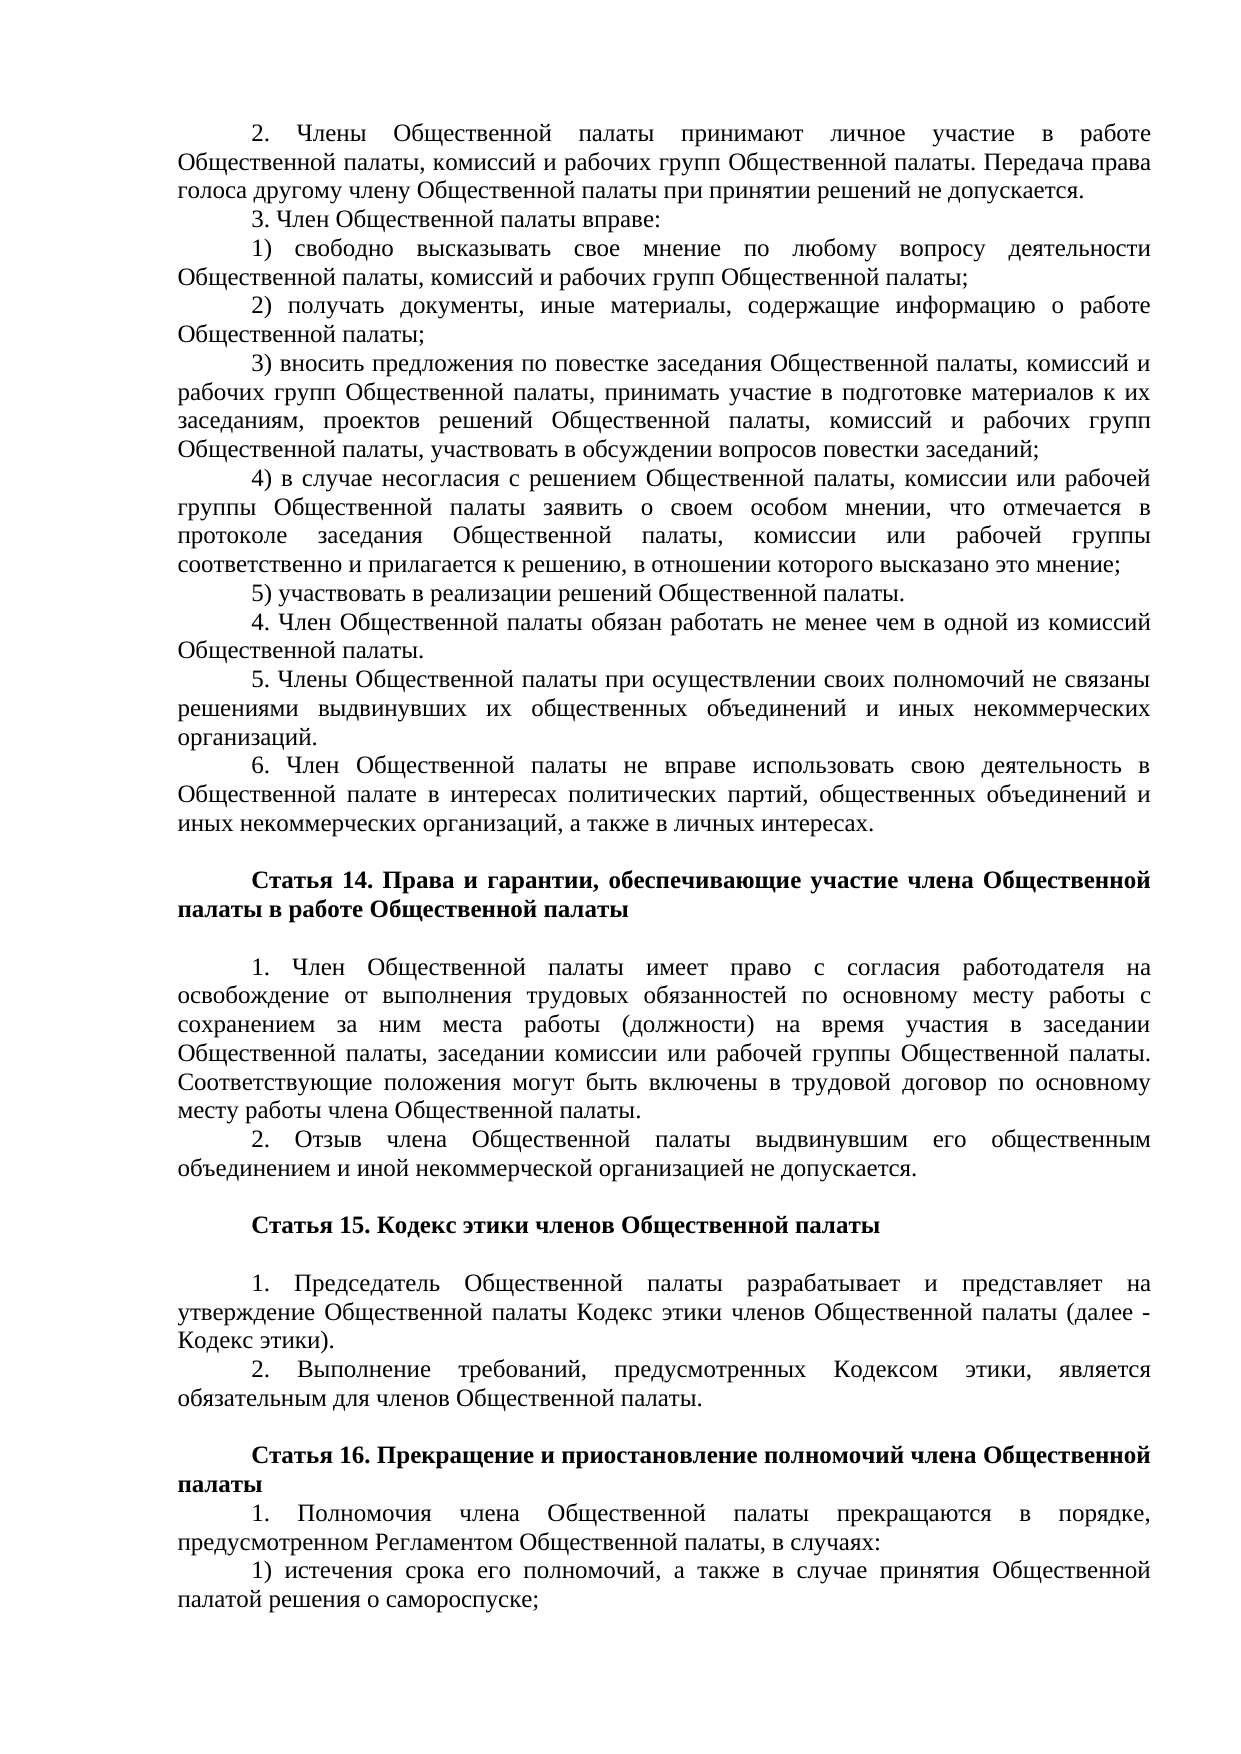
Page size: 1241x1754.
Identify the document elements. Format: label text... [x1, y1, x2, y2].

text 1) свободно высказывать свое мнение по любому вопросу деятельности Общественной палаты, комиссий и рабочих групп Общественной палаты; [177, 233, 1152, 291]
text 1. Полномочия члена Общественной палаты прекращаются в порядке, предусмотренном Регламентом Общественной палаты, в случаях: [177, 1498, 1152, 1556]
text 1. Член Общественной палаты имеет право с согласия работодателя на освобождение от выполнения трудовых обязанностей по основному месту работы с сохранением за ним места работы (должности) на время участия в заседании Общественной палаты, заседании комиссии или рабочей группы Общественной палаты. Соответствующие положения могут быть включены в трудовой договор по основному месту работы члена Общественной палаты. [177, 952, 1152, 1124]
text 4. Член Общественной палаты обязан работать не менее чем в одной из комиссий Общественной палаты. [177, 607, 1152, 664]
text 2. Члены Общественной палаты принимают личное участие в работе Общественной палаты, комиссий и рабочих групп Общественной палаты. Передача права голоса другому члену Общественной палаты при принятии решений не допускается. [177, 118, 1152, 204]
text 5. Члены Общественной палаты при осуществлении своих полномочий не связаны решениями выдвинувших их общественных объединений и иных некоммерческих организаций. [177, 664, 1152, 751]
text 1) истечения срока его полномочий, а также в случае принятия Общественной палатой решения о самороспуске; [177, 1556, 1152, 1613]
text 1. Председатель Общественной палаты разрабатывает и представляет на утверждение Общественной палаты Кодекс этики членов Общественной палаты (далее - Кодекс этики). [177, 1268, 1152, 1354]
text 2) получать документы, иные материалы, содержащие информацию о работе Общественной палаты; [177, 291, 1152, 348]
text 2. Отзыв члена Общественной палаты выдвинувшим его общественным объединением и иной некоммерческой организацией не допускается. [177, 1124, 1152, 1182]
text Статья 15. Кодекс этики членов Общественной палаты [177, 1211, 1152, 1239]
text 5) участвовать в реализации решений Общественной палаты. [177, 578, 1152, 607]
text 3) вносить предложения по повестке заседания Общественной палаты, комиссий и рабочих групп Общественной палаты, принимать участие в подготовке материалов к их заседаниям, проектов решений Общественной палаты, комиссий и рабочих групп Общественной палаты, участвовать в обсуждении вопросов повестки заседаний; [177, 348, 1152, 463]
text 3. Член Общественной палаты вправе: [177, 204, 1152, 233]
text 4) в случае несогласия с решением Общественной палаты, комиссии или рабочей группы Общественной палаты заявить о своем особом мнении, что отмечается в протоколе заседания Общественной палаты, комиссии или рабочей группы соответственно и прилагается к решению, в отношении которого высказано это мнение; [177, 463, 1152, 578]
text 2. Выполнение требований, предусмотренных Кодексом этики, является обязательным для членов Общественной палаты. [177, 1354, 1152, 1412]
text Статья 14. Права и гарантии, обеспечивающие участие члена Общественной палаты в работе Общественной палаты [177, 866, 1152, 923]
text 6. Член Общественной палаты не вправе использовать свою деятельность в Общественной палате в интересах политических партий, общественных объединений и иных некоммерческих организаций, а также в личных интересах. [177, 751, 1152, 837]
text Статья 16. Прекращение и приостановление полномочий члена Общественной палаты [177, 1441, 1152, 1498]
